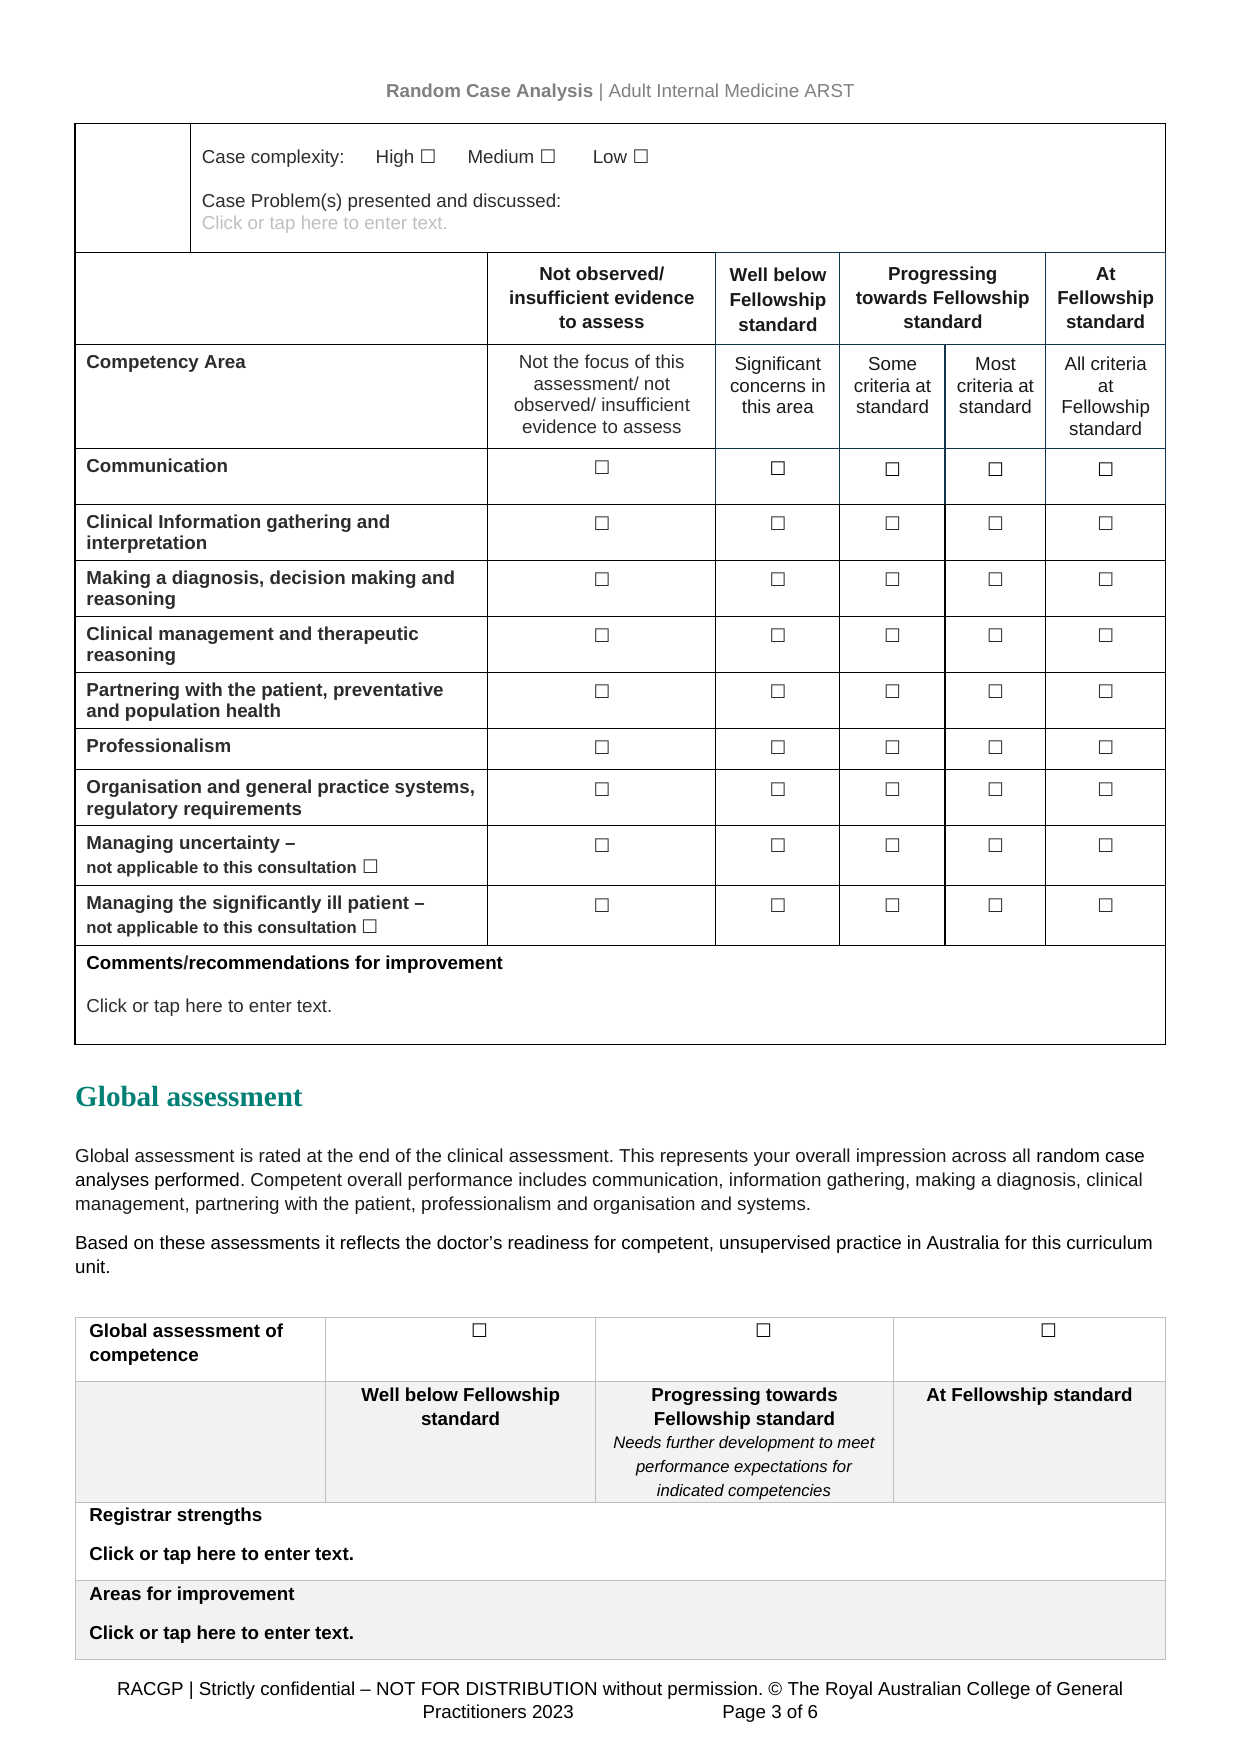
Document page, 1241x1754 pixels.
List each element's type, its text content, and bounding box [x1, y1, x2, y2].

table_cell Areas for improvement [76, 1581, 1165, 1659]
table_cell Partnering with the patient, preventative and population health [76, 673, 487, 728]
table_cell At Fellowship standard [894, 1382, 1165, 1502]
table_cell Well below Fellowship standard [716, 253, 839, 344]
table_cell Organisation and general practice systems, regulatory requirements [76, 770, 487, 825]
table_cell All criteria at Fellowship standard [1046, 345, 1165, 447]
table_cell Progressing towards Fellowship standard [840, 253, 1045, 344]
table_cell Making a diagnosis, decision making and reasoning [76, 561, 487, 616]
table_cell [76, 1382, 325, 1502]
table_cell [76, 124, 190, 252]
table_cell Registrar strengths [76, 1503, 1165, 1580]
text Global assessment is rated at the end of the clinical assessment. This represents your overall impression across all random case analyses performed. Competent overall performance includes communication, information gathering, making a diagnosis, clinical management, partnering with the patient, professionalism and organisation and systems. [75, 1144, 1168, 1216]
table_cell Competency Area [76, 345, 487, 447]
table_cell Comments/recommendations for improvement [76, 946, 1165, 1044]
table_header Global assessment of competence [76, 1318, 325, 1381]
table_cell Not the focus of this assessment/ not observed/ insufficient evidence to assess [488, 345, 715, 447]
table_cell Case complexity: High Medium Low Case Problem(s) presented and discussed: [191, 124, 1165, 252]
table_cell Well below Fellowship standard [326, 1382, 595, 1502]
table_cell Most criteria at standard [946, 345, 1045, 447]
table_cell Communication [76, 449, 487, 503]
table_cell Managing uncertainty – not applicable to this consultation [76, 826, 487, 885]
table_cell [76, 253, 487, 344]
table_cell Progressing towards Fellowship standard Needs further development to meet performance expectations for indicated competencies [596, 1382, 893, 1502]
text Based on these assessments it reflects the doctor’s readiness for competent, unsupervised practice in Australia for this curriculum unit. [75, 1230, 1168, 1302]
table_cell At Fellowship standard [1046, 253, 1165, 344]
table_cell Professionalism [76, 729, 487, 769]
table_cell Some criteria at standard [840, 345, 944, 447]
table_cell Clinical management and therapeutic reasoning [76, 617, 487, 672]
text Global assessment [75, 1045, 1047, 1112]
table_cell Not observed/ insufficient evidence to assess [488, 253, 715, 344]
table_cell Significant concerns in this area [716, 345, 839, 447]
table_cell Clinical Information gathering and interpretation [76, 505, 487, 559]
table_cell Managing the significantly ill patient – not applicable to this consultation [76, 886, 487, 945]
